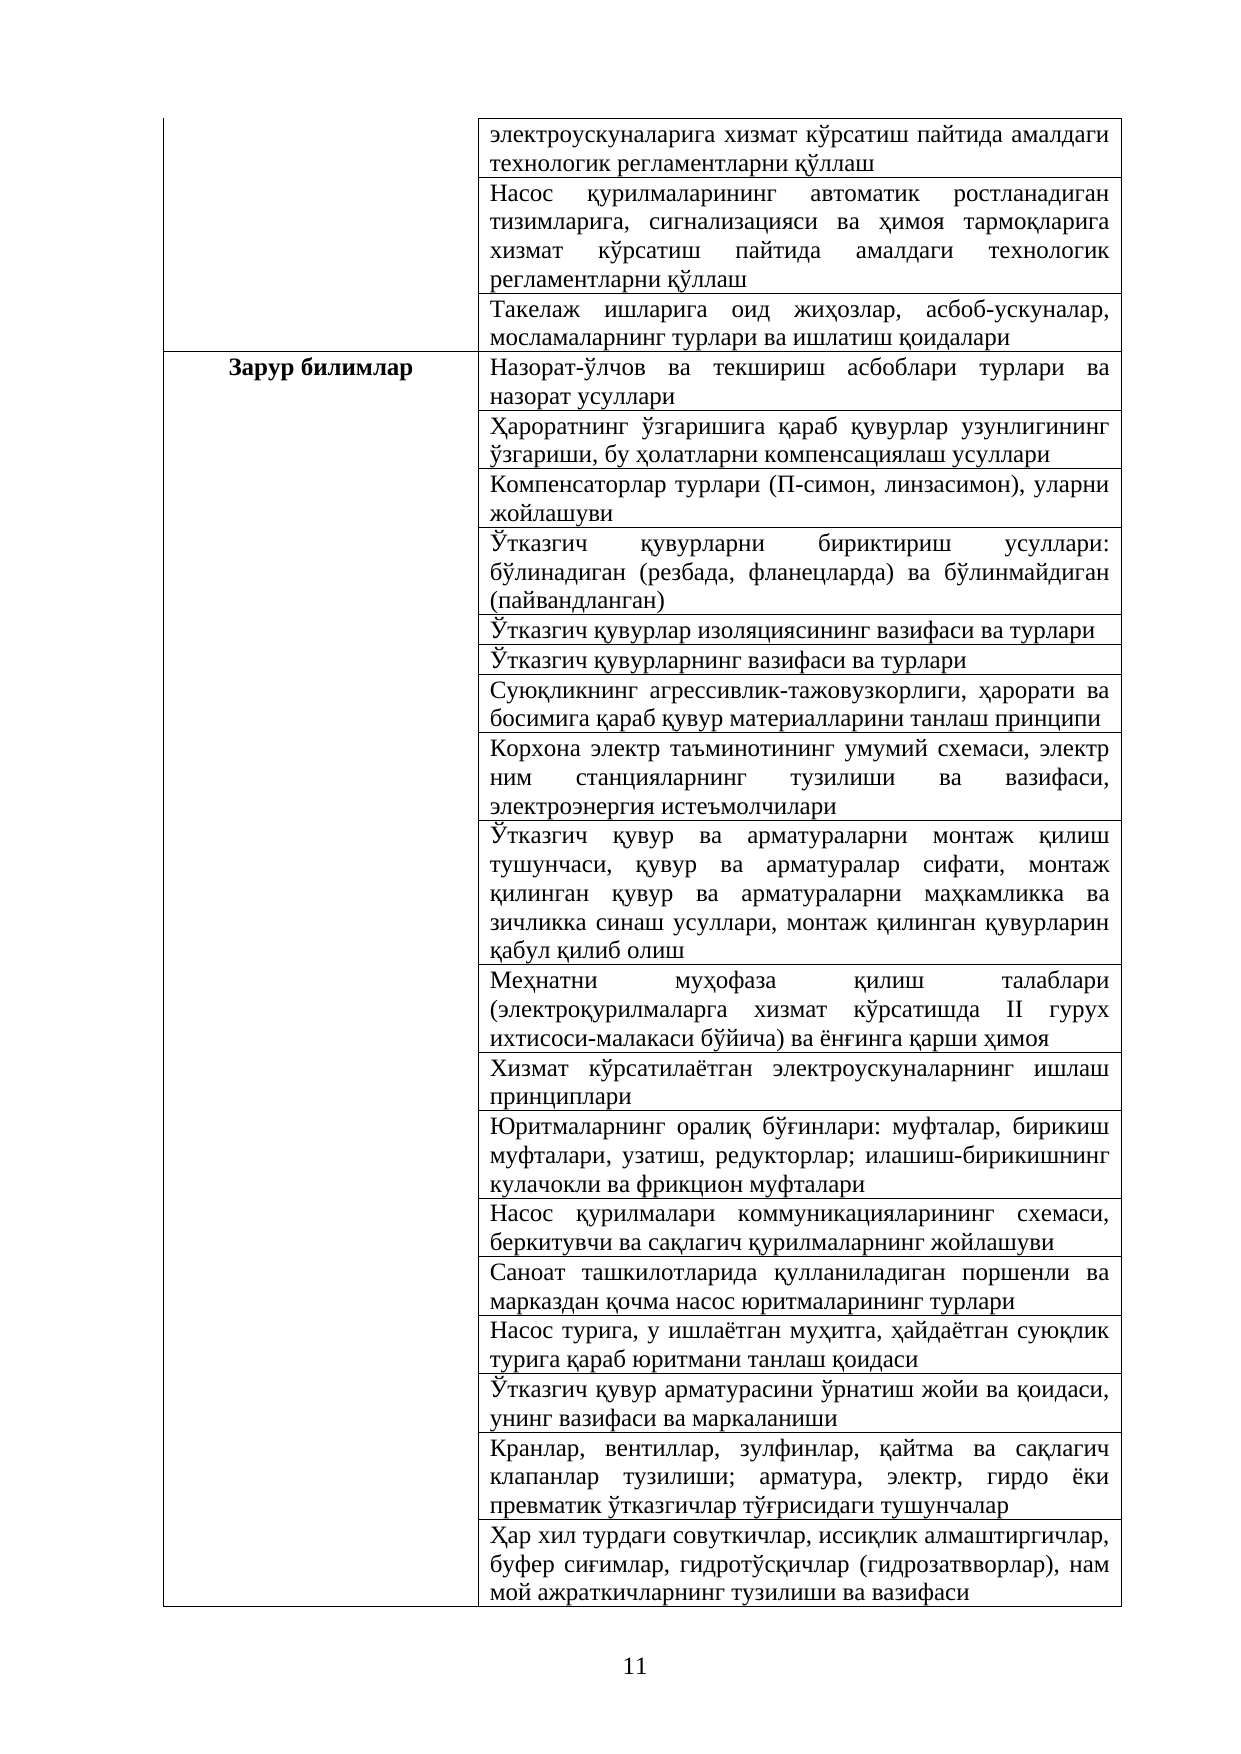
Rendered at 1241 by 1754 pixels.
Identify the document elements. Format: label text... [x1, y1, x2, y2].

table_cell Такелаж ишларига оид жиҳозлар, асбоб-ускуналар, мосламаларнинг турлари ва ишлатиш қоидалари [479, 294, 1121, 351]
table_cell Ҳар хил турдаги совуткичлар, иссиқлик алмаштиргичлар, буфер сиғимлар, гидротўсқичлар (гидрозатвворлар), нам мой ажраткичларнинг тузилиши ва вазифаси [479, 1520, 1121, 1606]
table_cell Корхона электр таъминотининг умумий схемаси, электр ним станцияларнинг тузилиши ва вазифаси, электроэнергия истеъмолчилари [479, 733, 1121, 819]
table_cell Меҳнатни муҳофаза қилиш талаблари (электроқурилмаларга хизмат кўрсатишда II гурух ихтисоси-малакаси бўйича) ва ёнғинга қарши ҳимоя [479, 965, 1121, 1052]
table_cell Ўтказгич қувур ва арматураларни монтаж қилиш тушунчаси, қувур ва арматуралар сифати, монтаж қилинган қувур ва арматураларни маҳкамликка ва зичликка синаш усуллари, монтаж қилинган қувурларин қабул қилиб олиш [479, 821, 1121, 964]
table_cell Юритмаларнинг оралиқ бўғинлари: муфталар, бирикиш муфталари, узатиш, редукторлар; илашиш-бирикишнинг кулачокли ва фрикцион муфталари [479, 1111, 1121, 1197]
table_cell Назорат-ўлчов ва текшириш асбоблари турлари ва назорат усуллари [479, 352, 1121, 410]
table_cell Ўтказгич қувур арматурасини ўрнатиш жойи ва қоидаси, унинг вазифаси ва маркаланиши [479, 1374, 1121, 1432]
table_cell Ўтказгич қувурларнинг вазифаси ва турлари [479, 645, 1121, 674]
table_cell Ўтказгич қувурларни бириктириш усуллари: бўлинадиган (резбада, фланецларда) ва бўлинмайдиган (пайвандланган) [479, 528, 1121, 614]
table_cell Ўтказгич қувурлар изоляциясининг вазифаси ва турлари [479, 615, 1121, 644]
table_cell Насос турига, у ишлаётган муҳитга, ҳайдаётган суюқлик турига қараб юритмани танлаш қоидаси [479, 1316, 1121, 1373]
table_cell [479, 119, 1121, 177]
table_cell Суюқликнинг агрессивлик-тажовузкорлиги, ҳарорати ва босимига қараб қувур материалларини танлаш принципи [479, 675, 1121, 732]
table_cell Компенсаторлар турлари (П-симон, линзасимон), уларни жойлашуви [479, 469, 1121, 527]
table_cell Кранлар, вентиллар, зулфинлар, қайтма ва сақлагич клапанлар тузилиши; арматура, электр, гирдо ёки превматик ўтказгичлар тўғрисидаги тушунчалар [479, 1433, 1121, 1519]
table_cell Хизмат кўрсатилаётган электроускуналарнинг ишлаш принциплари [479, 1053, 1121, 1110]
table_cell Ҳароратнинг ўзгаришига қараб қувурлар узунлигининг ўзгариши, бу ҳолатларни компенсациялаш усуллари [479, 411, 1121, 468]
table_cell Насос қурилмаларининг автоматик ростланадиган тизимларига, сигнализацияси ва ҳимоя тармоқларига хизмат кўрсатиш пайтида амалдаги технологик регламентларни қўллаш [479, 178, 1121, 293]
table_cell Зарур билимлар [164, 352, 478, 1606]
table_cell Насос қурилмалари коммуникацияларининг схемаси, беркитувчи ва сақлагич қурилмаларнинг жойлашуви [479, 1199, 1121, 1256]
table_cell Саноат ташкилотларида қулланиладиган поршенли ва марказдан қочма насос юритмаларининг турлари [479, 1257, 1121, 1314]
